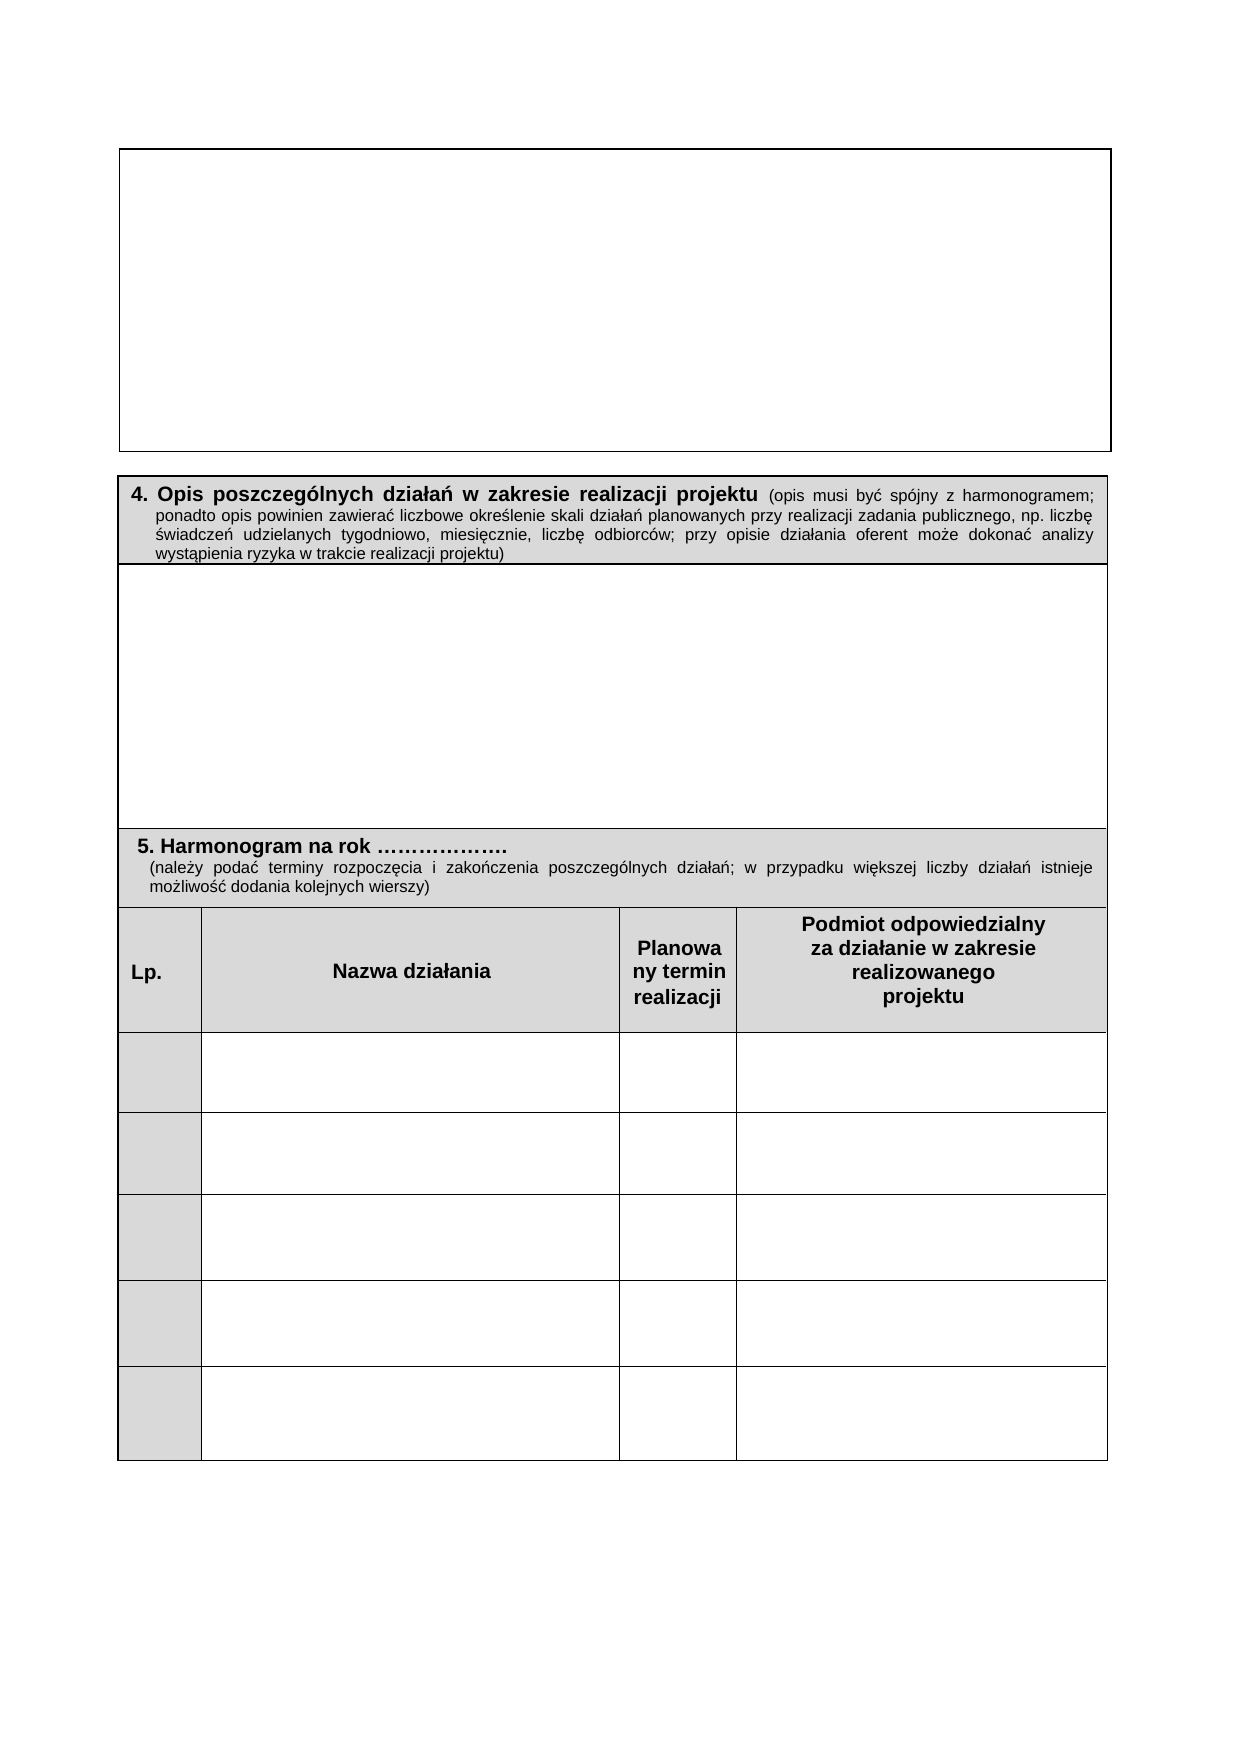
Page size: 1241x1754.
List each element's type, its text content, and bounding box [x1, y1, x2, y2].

table_cell [737, 1194, 1107, 1280]
table_cell [119, 1033, 201, 1111]
table_cell Planowany termin realizacji [620, 908, 736, 1032]
table_cell [202, 1113, 619, 1194]
table_cell [119, 1113, 201, 1194]
table_cell [737, 1032, 1107, 1111]
table_cell [620, 1195, 736, 1280]
table_cell [620, 1367, 736, 1460]
table_cell [737, 1280, 1107, 1366]
table_cell [737, 1366, 1107, 1460]
table_cell Lp. [119, 908, 201, 1032]
table_cell [737, 1111, 1107, 1194]
table_cell [119, 1367, 201, 1460]
table_cell [202, 1367, 619, 1460]
table_cell [202, 1195, 619, 1280]
table_cell [620, 1113, 736, 1194]
table_cell 5. Harmonogram na rok ………………. (należy podać terminy rozpoczęcia i zakończenia poszczególnych działań; w przypadku większej liczby działań istnieje możliwość dodania kolejnych wierszy) [119, 828, 1107, 907]
table_cell [120, 150, 1110, 451]
table_cell Podmiot odpowiedzialny za działanie w zakresie realizowanego projektu [737, 907, 1107, 1032]
table_cell [119, 565, 1107, 828]
table_header 4. Opis poszczególnych działań w zakresie realizacji projektu (opis musi być spójny z harmonogramem; ponadto opis powinien zawierać liczbowe określenie skali działań planowanych przy realizacji zadania publicznego, np. liczbę świadczeń udzielanych tygodniowo, miesięcznie, liczbę odbiorców; przy opisie działania oferent może dokonać analizy wystąpienia ryzyka w trakcie realizacji projektu) [119, 477, 1107, 563]
table_cell [119, 1281, 201, 1366]
table_cell [119, 1195, 201, 1280]
table_cell [202, 1033, 619, 1111]
table_cell [620, 1281, 736, 1366]
table_cell Nazwa działania [202, 908, 619, 1032]
table_cell [202, 1281, 619, 1366]
table_cell [620, 1033, 736, 1111]
